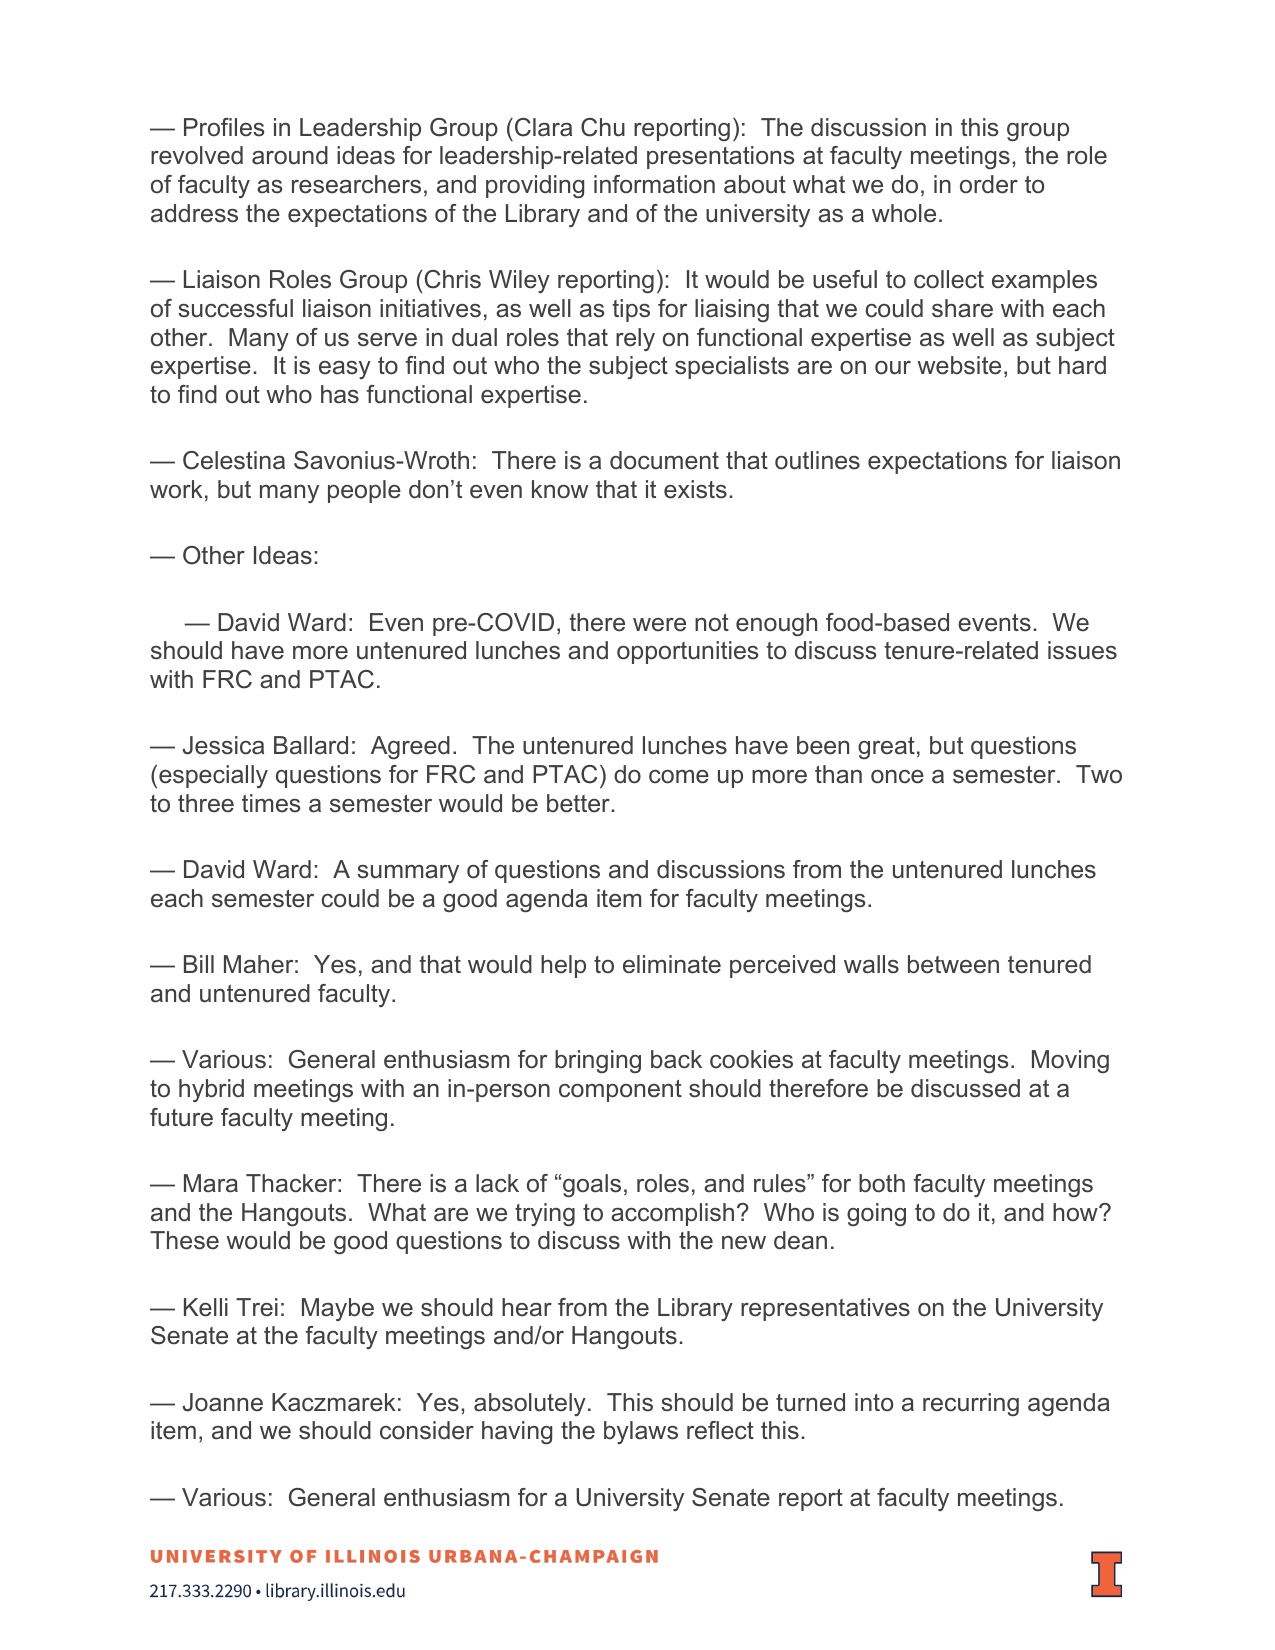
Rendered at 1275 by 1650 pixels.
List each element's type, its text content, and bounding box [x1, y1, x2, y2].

text — Various: General enthusiasm for a University Senate report at faculty meetings. [150, 1482, 1125, 1511]
text — Bill Maher: Yes, and that would help to eliminate perceived walls between tenured and untenured faculty. [150, 950, 1125, 1007]
text — Profiles in Leadership Group (Clara Chu reporting): The discussion in this group revolved around ideas for leadership-related presentations at faculty meetings, the role of faculty as researchers, and providing information about what we do, in order to address the expectations of the Library and of the university as a whole. [150, 112, 1125, 227]
text — Mara Thacker: There is a lack of “goals, roles, and rules” for both faculty meetings and the Hangouts. What are we trying to accomplish? Who is going to do it, and how? These would be good questions to discuss with the new dean. [150, 1169, 1125, 1255]
text — Kelli Trei: Maybe we should hear from the Library representatives on the University Senate at the faculty meetings and/or Hangouts. [150, 1292, 1125, 1350]
picture [150, 1517, 1122, 1601]
text — Liaison Roles Group (Chris Wiley reporting): It would be useful to collect examples of successful liaison initiatives, as well as tips for liaising that we could share with each other. Many of us serve in dual roles that rely on functional expertise as well as subject expertise. It is easy to find out who the subject specialists are on our website, but hard to find out who has functional expertise. [150, 265, 1125, 409]
text — Celestina Savonius-Wroth: There is a document that outlines expectations for liaison work, but many people don’t even know that it exists. [150, 446, 1125, 504]
text — Jessica Ballard: Agreed. The untenured lunches have been great, but questions (especially questions for FRC and PTAC) do come up more than once a semester. Two to three times a semester would be better. [150, 731, 1125, 817]
text — David Ward: A summary of questions and discussions from the untenured lunches each semester could be a good agenda item for faculty meetings. [150, 855, 1125, 912]
text — Other Ideas: [150, 541, 1125, 570]
text — Joanne Kaczmarek: Yes, absolutely. This should be turned into a recurring agenda item, and we should consider having the bylaws reflect this. [150, 1387, 1125, 1445]
text — David Ward: Even pre-COVID, there were not enough food-based events. We should have more untenured lunches and opportunities to discuss tenure-related issues with FRC and PTAC. [150, 607, 1125, 694]
text — Various: General enthusiasm for bringing back cookies at faculty meetings. Moving to hybrid meetings with an in-person component should therefore be discussed at a future faculty meeting. [150, 1045, 1125, 1131]
